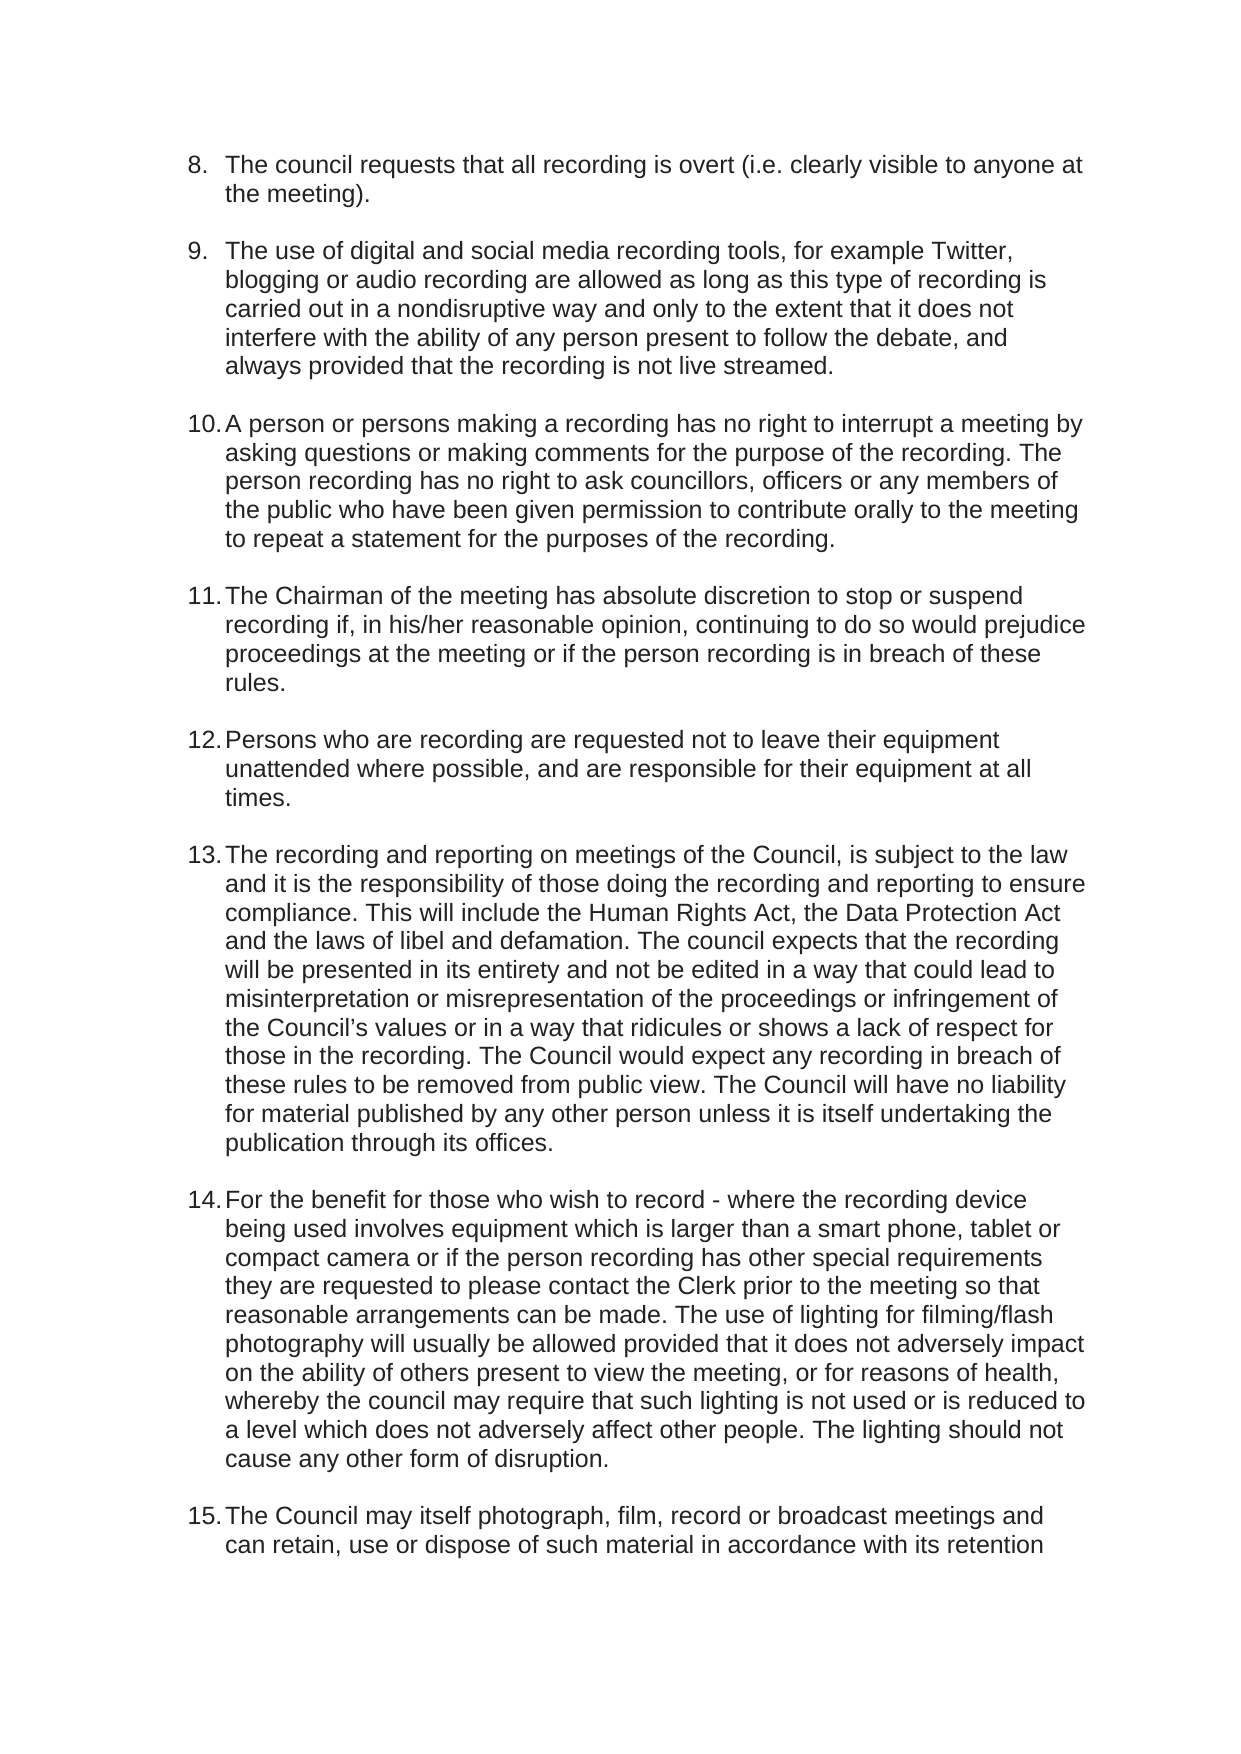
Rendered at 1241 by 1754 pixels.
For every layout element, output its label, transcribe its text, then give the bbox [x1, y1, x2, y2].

list The recording and reporting on meetings of the Council, is subject to the law and it is the responsibility of those doing the recording and reporting to ensure compliance. This will include the Human Rights Act, the Data Protection Act and the laws of libel and defamation. The council expects that the recording will be presented in its entirety and not be edited in a way that could lead to misinterpretation or misrepresentation of the proceedings or infringement of the Council’s values or in a way that ridicules or shows a lack of respect for those in the recording. The Council would expect any recording in breach of these rules to be removed from public view. The Council will have no liability for material published by any other person unless it is itself undertaking the publication through its offices. [187, 840, 1090, 1156]
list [187, 1501, 1090, 1559]
list A person or persons making a recording has no right to interrupt a meeting by asking questions or making comments for the purpose of the recording. The person recording has no right to ask councillors, officers or any members of the public who have been given permission to contribute orally to the meeting to repeat a statement for the purposes of the recording. [187, 409, 1090, 552]
list For the benefit for those who wish to record - where the recording device being used involves equipment which is larger than a smart phone, tablet or compact camera or if the person recording has other special requirements they are requested to please contact the Clerk prior to the meeting so that reasonable arrangements can be made. The use of lighting for filming/flash photography will usually be allowed provided that it does not adversely impact on the ability of others present to view the meeting, or for reasons of health, whereby the council may require that such lighting is not used or is reduced to a level which does not adversely affect other people. The lighting should not cause any other form of disruption. [187, 1185, 1090, 1472]
list The use of digital and social media recording tools, for example Twitter, blogging or audio recording are allowed as long as this type of recording is carried out in a nondisruptive way and only to the extent that it does not interfere with the ability of any person present to follow the debate, and always provided that the recording is not live streamed. [187, 236, 1090, 380]
list The Chairman of the meeting has absolute discretion to stop or suspend recording if, in his/her reasonable opinion, continuing to do so would prejudice proceedings at the meeting or if the person recording is in breach of these rules. [187, 581, 1090, 696]
list The council requests that all recording is overt (i.e. clearly visible to anyone at the meeting). [187, 150, 1090, 207]
list Persons who are recording are requested not to leave their equipment unattended where possible, and are responsible for their equipment at all times. [187, 725, 1090, 811]
